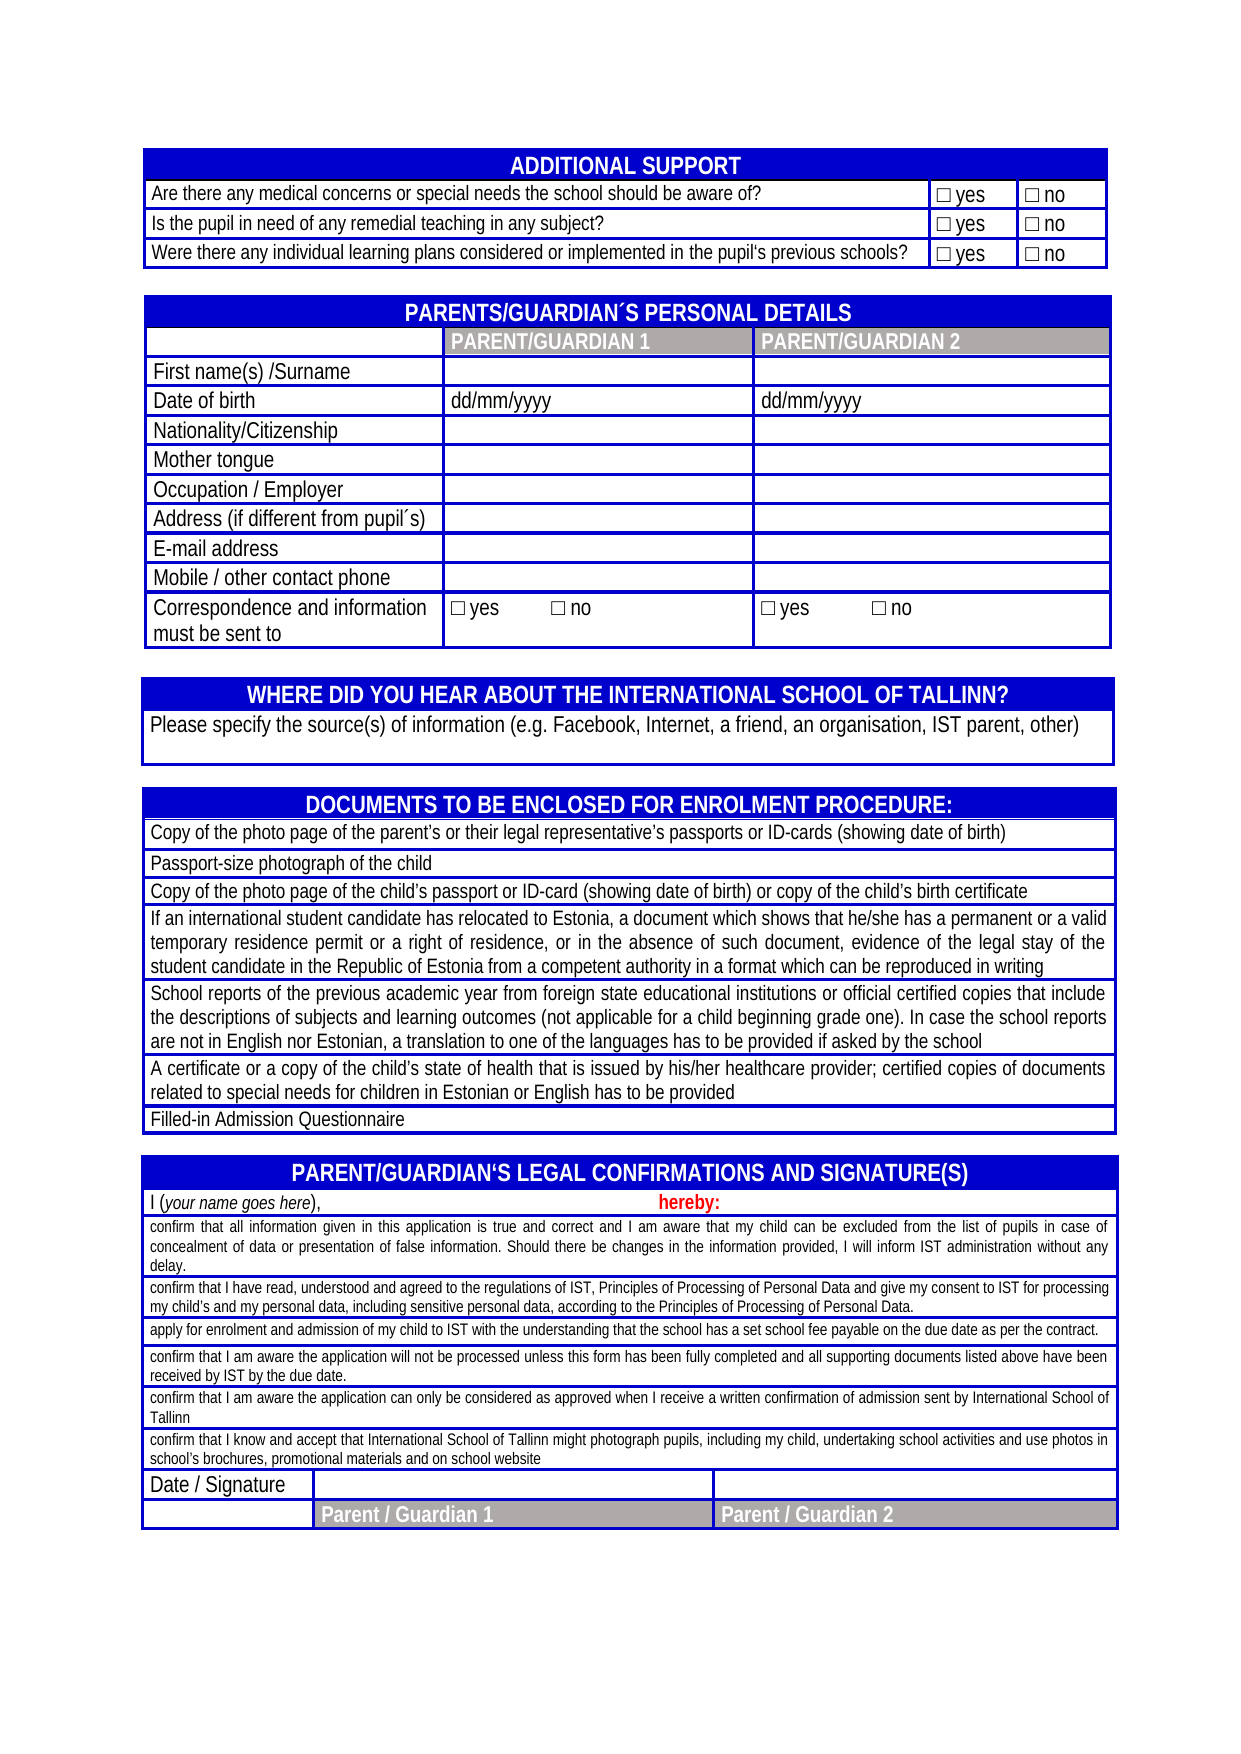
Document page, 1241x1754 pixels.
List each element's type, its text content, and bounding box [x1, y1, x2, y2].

table_cell Mother tongue [147, 446, 442, 472]
table_cell Mobile / other contact phone [147, 564, 442, 590]
table_cell apply for enrolment and admission of my child to IST with the understanding that the school has a set school fee payable on the due date as per the contract. [144, 1319, 1116, 1344]
table_cell [445, 358, 752, 384]
table_cell Nationality/Citizenship [147, 417, 442, 443]
table_cell PARENT/GUARDIAN 2 [755, 328, 1109, 354]
table_cell Date / Signature [144, 1471, 312, 1497]
table_cell confirm that I am aware the application will not be processed unless this form has been fully completed and all supporting documents listed above have been received by IST by the due date. [144, 1347, 1116, 1385]
table_cell I (your name goes here), hereby: [144, 1190, 1116, 1214]
table_cell Copy of the photo page of the parent’s or their legal representative’s passports or ID-cards (showing date of birth) [145, 820, 1114, 848]
table_cell First name(s) /Surname [147, 358, 442, 384]
table_cell [144, 1501, 312, 1527]
table_cell Please specify the source(s) of information (e.g. Facebook, Internet, a friend, an organisation, IST parent, other) [144, 711, 1112, 763]
table_cell [445, 446, 752, 472]
table_cell □ yes □ no [445, 594, 752, 646]
table_cell confirm that I am aware the application can only be considered as approved when I receive a written confirmation of admission sent by International School of Tallinn [144, 1388, 1116, 1427]
table_cell Address (if different from pupil´s) [147, 505, 442, 531]
table_cell E-mail address [147, 535, 442, 561]
table_cell □ yes [931, 181, 1016, 207]
table_cell [755, 505, 1109, 531]
table_cell dd/mm/yyyy [755, 387, 1109, 413]
table_cell [715, 1471, 1116, 1497]
table_cell [755, 476, 1109, 502]
table_header WHERE DID YOU HEAR ABOUT THE INTERNATIONAL SCHOOL OF TALLINN? [144, 680, 1112, 709]
table_cell Date of birth [147, 387, 442, 413]
table_cell Passport-size photograph of the child [145, 851, 1114, 876]
table_header PARENTS/GUARDIAN´S PERSONAL DETAILS [147, 298, 1109, 327]
table_cell [445, 535, 752, 561]
table_cell confirm that all information given in this application is true and correct and I am aware that my child can be excluded from the list of pupils in case of concealment of data or presentation of false information. Should there be changes in the information provided, I will inform IST administration without any delay. [144, 1217, 1116, 1275]
table_cell [755, 446, 1109, 472]
table_cell Are there any medical concerns or special needs the school should be aware of? [146, 181, 928, 207]
table_cell □ no [1019, 181, 1105, 207]
table_cell PARENT/GUARDIAN 1 [445, 328, 752, 354]
table_cell □ no [1019, 240, 1105, 266]
table_cell Occupation / Employer [147, 476, 442, 502]
table_cell [445, 476, 752, 502]
table_header PARENT/GUARDIAN‘S LEGAL CONFIRMATIONS AND SIGNATURE(S) [144, 1158, 1116, 1187]
table_cell [147, 328, 442, 354]
table_cell [445, 417, 752, 443]
table_cell Copy of the photo page of the child’s passport or ID-card (showing date of birth) or copy of the child’s birth certificate [145, 879, 1114, 903]
table_cell □ yes [931, 210, 1016, 237]
table_cell Parent / Guardian 1 [315, 1501, 712, 1527]
table_cell □ yes [931, 240, 1016, 266]
table_cell Filled-in Admission Questionnaire [145, 1108, 1114, 1131]
table_cell □ no [1019, 210, 1105, 237]
table_cell dd/mm/yyyy [445, 387, 752, 413]
table_cell [755, 564, 1109, 590]
table_cell If an international student candidate has relocated to Estonia, a document which shows that he/she has a permanent or a valid temporary residence permit or a right of residence, or in the absence of such document, evidence of the legal stay of the student candidate in the Republic of Estonia from a competent authority in a format which can be reproduced in writing [145, 906, 1114, 978]
table_cell [755, 417, 1109, 443]
table_cell [445, 505, 752, 531]
table_cell [445, 564, 752, 590]
table_cell [755, 535, 1109, 561]
table_cell ADDITIONAL SUPPORT [146, 151, 1105, 179]
table_cell Were there any individual learning plans considered or implemented in the pupil‘s previous schools? [146, 240, 928, 266]
table_cell [315, 1471, 712, 1497]
table_cell A certificate or a copy of the child’s state of health that is issued by his/her healthcare provider; certified copies of documents related to special needs for children in Estonian or English has to be provided [145, 1056, 1114, 1104]
table_cell □ yes □ no [755, 594, 1109, 646]
table_cell Is the pupil in need of any remedial teaching in any subject? [146, 210, 928, 237]
table_header DOCUMENTS TO BE ENCLOSED FOR ENROLMENT PROCEDURE: [145, 790, 1114, 818]
table_cell confirm that I know and accept that International School of Tallinn might photograph pupils, including my child, undertaking school activities and use photos in school’s brochures, promotional materials and on school website [144, 1430, 1116, 1468]
table_cell [755, 358, 1109, 384]
table_cell Correspondence and information must be sent to [147, 594, 442, 646]
table_cell Parent / Guardian 2 [715, 1501, 1116, 1527]
table_cell School reports of the previous academic year from foreign state educational institutions or official certified copies that include the descriptions of subjects and learning outcomes (not applicable for a child beginning grade one). In case the school reports are not in English nor Estonian, a translation to one of the languages has to be provided if asked by the school [145, 981, 1114, 1053]
table_cell confirm that I have read, understood and agreed to the regulations of IST, Principles of Processing of Personal Data and give my consent to IST for processing my child’s and my personal data, including sensitive personal data, according to the Principles of Processing of Personal Data. [144, 1278, 1116, 1316]
